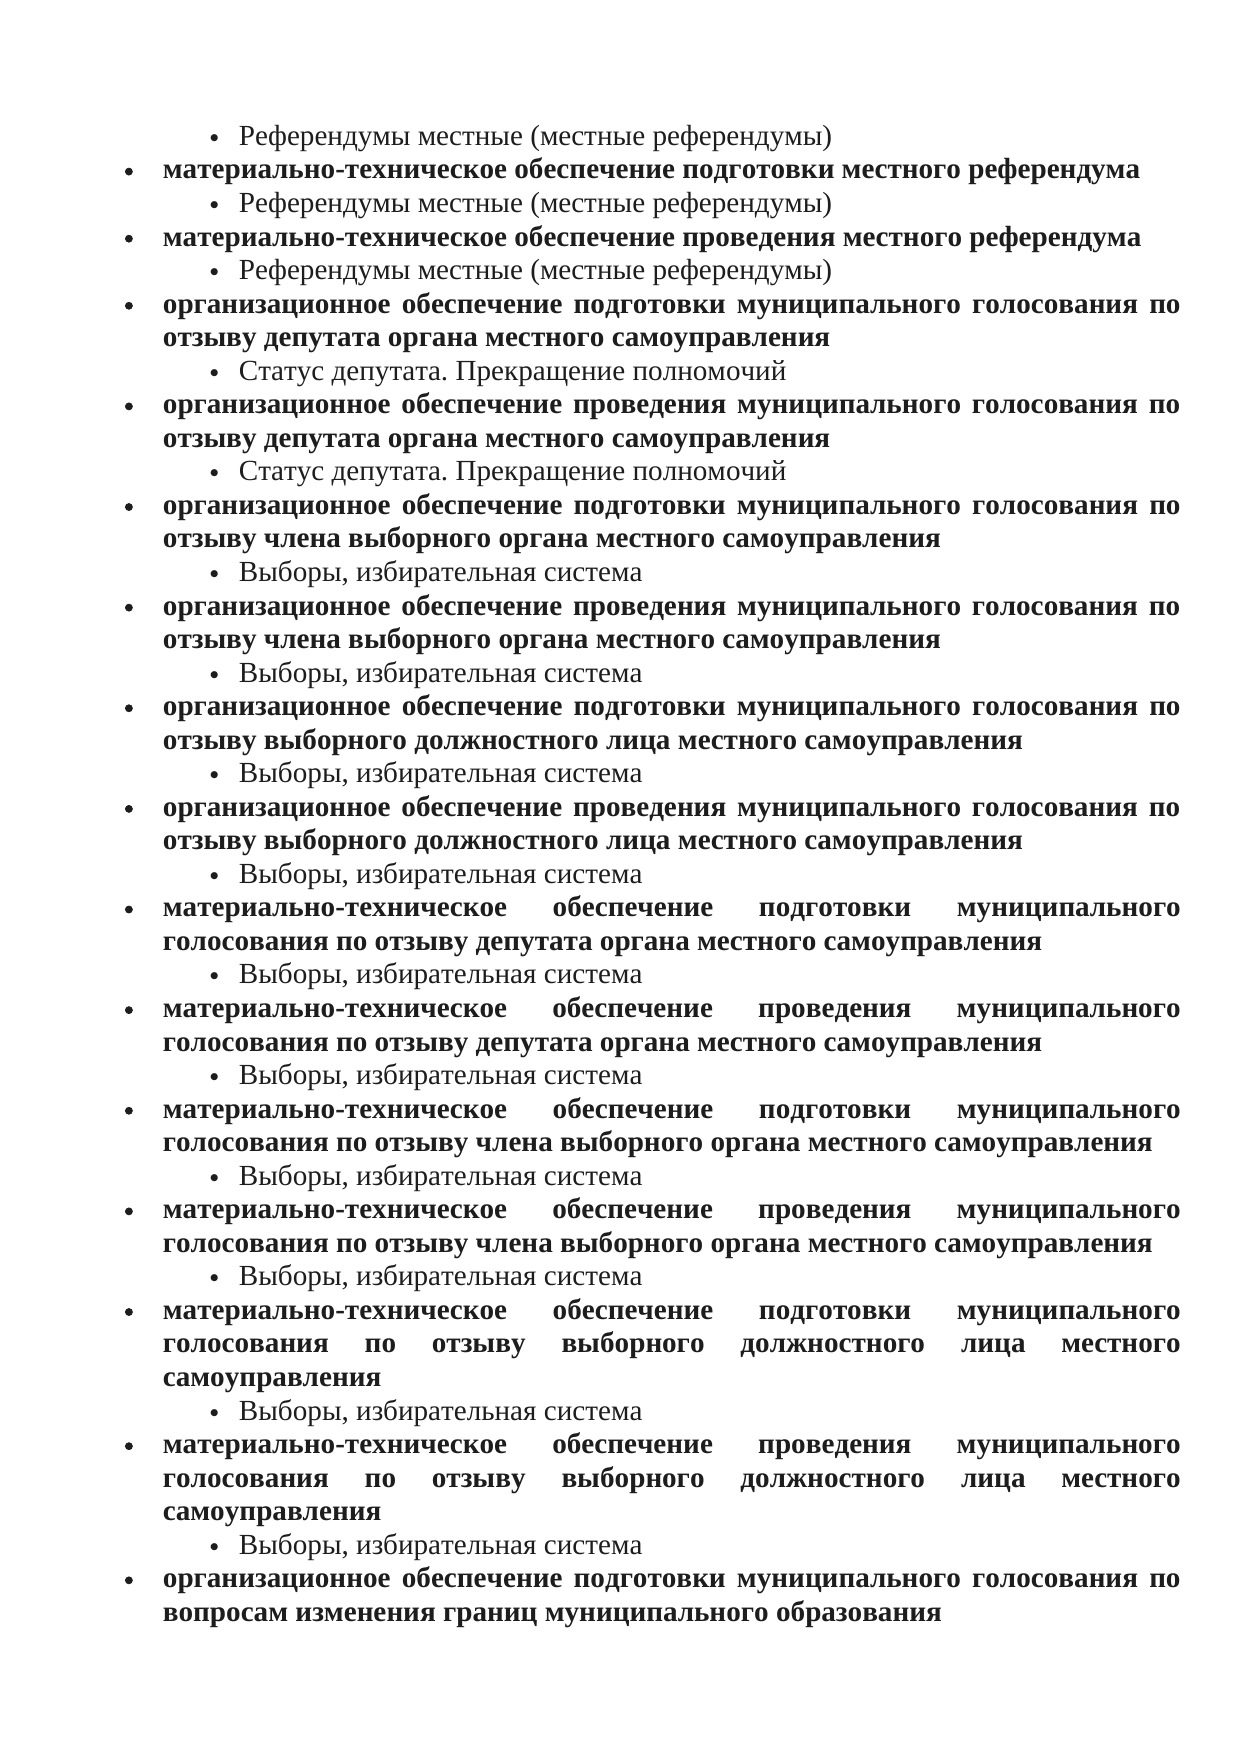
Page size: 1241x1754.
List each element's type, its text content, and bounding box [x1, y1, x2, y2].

list материально-техническое обеспечение подготовки муниципального голосования по отзыву выборного должностного лица местного самоуправления [125, 1292, 1181, 1393]
list Статус депутата. Прекращение полномочий [211, 353, 1181, 386]
list организационное обеспечение подготовки муниципального голосования по вопросам изменения границ муниципального образования [125, 1560, 1181, 1627]
list материально-техническое обеспечение проведения муниципального голосования по отзыву выборного должностного лица местного самоуправления [125, 1426, 1181, 1527]
list организационное обеспечение проведения муниципального голосования по отзыву выборного должностного лица местного самоуправления [125, 789, 1181, 856]
list материально-техническое обеспечение проведения муниципального голосования по отзыву члена выборного органа местного самоуправления [125, 1191, 1181, 1258]
list Выборы, избирательная система [211, 1258, 1181, 1292]
list материально-техническое обеспечение проведения муниципального голосования по отзыву депутата органа местного самоуправления [125, 990, 1181, 1057]
list Выборы, избирательная система [211, 655, 1181, 688]
list Выборы, избирательная система [211, 1158, 1181, 1191]
list Выборы, избирательная система [211, 1057, 1181, 1091]
list Выборы, избирательная система [211, 1393, 1181, 1426]
list материально-техническое обеспечение подготовки муниципального голосования по отзыву депутата органа местного самоуправления [125, 889, 1181, 957]
list Выборы, избирательная система [211, 554, 1181, 588]
list организационное обеспечение подготовки муниципального голосования по отзыву члена выборного органа местного самоуправления [125, 487, 1181, 554]
list Статус депутата. Прекращение полномочий [211, 453, 1181, 487]
list материально-техническое обеспечение проведения местного референдума [125, 219, 1181, 252]
list материально-техническое обеспечение подготовки местного референдума [125, 152, 1181, 185]
list Выборы, избирательная система [211, 755, 1181, 789]
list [211, 185, 1181, 219]
list организационное обеспечение подготовки муниципального голосования по отзыву депутата органа местного самоуправления [125, 286, 1181, 353]
list материально-техническое обеспечение подготовки муниципального голосования по отзыву члена выборного органа местного самоуправления [125, 1091, 1181, 1158]
list организационное обеспечение проведения муниципального голосования по отзыву депутата органа местного самоуправления [125, 386, 1181, 453]
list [211, 118, 1181, 152]
list Выборы, избирательная система [211, 957, 1181, 990]
list Выборы, избирательная система [211, 856, 1181, 889]
list организационное обеспечение подготовки муниципального голосования по отзыву выборного должностного лица местного самоуправления [125, 688, 1181, 755]
list Выборы, избирательная система [211, 1527, 1181, 1560]
list Референдумы местные (местные референдумы) [211, 252, 1181, 286]
list организационное обеспечение проведения муниципального голосования по отзыву члена выборного органа местного самоуправления [125, 588, 1181, 655]
